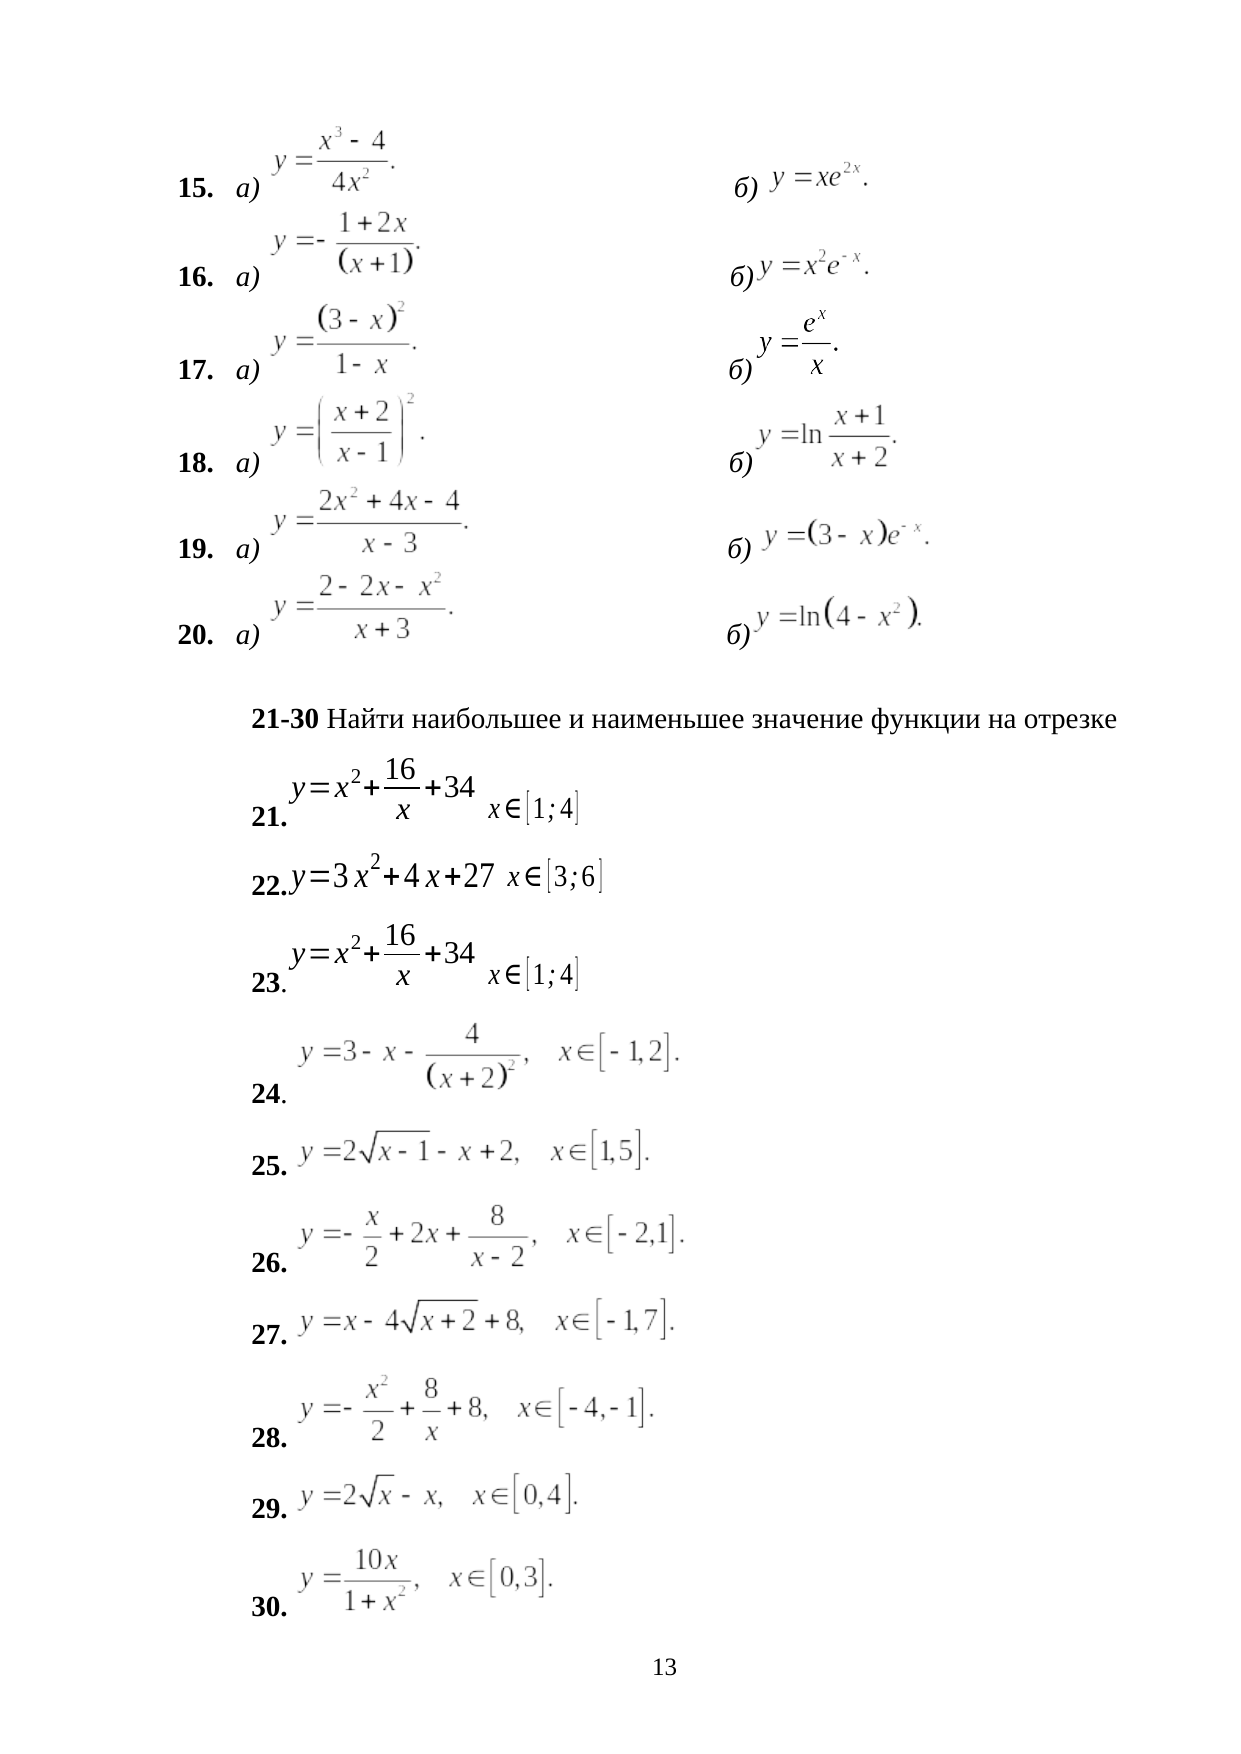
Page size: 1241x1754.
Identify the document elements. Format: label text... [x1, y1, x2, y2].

text 27. [177, 1296, 1152, 1351]
text 23. [177, 918, 1152, 999]
text 28. [177, 1367, 1152, 1453]
text 16. а) б) [177, 204, 1152, 293]
text 19. а) б) [177, 479, 1152, 565]
text 24. [177, 1016, 1152, 1110]
text 22. [177, 849, 1152, 901]
text 18. а) б) [177, 385, 1152, 479]
text 21-30 Найти наибольшее и наименьшее значение функции на отрезке [177, 701, 1152, 735]
text 21. [177, 752, 1152, 833]
text 25. [177, 1126, 1152, 1181]
text 20. а) б) [177, 565, 1152, 651]
text 17. а) б) [177, 293, 1152, 385]
text 15. а) б) [177, 118, 1152, 204]
text 26. [177, 1198, 1152, 1279]
text 29. [177, 1470, 1152, 1525]
text 30. [177, 1542, 1152, 1623]
